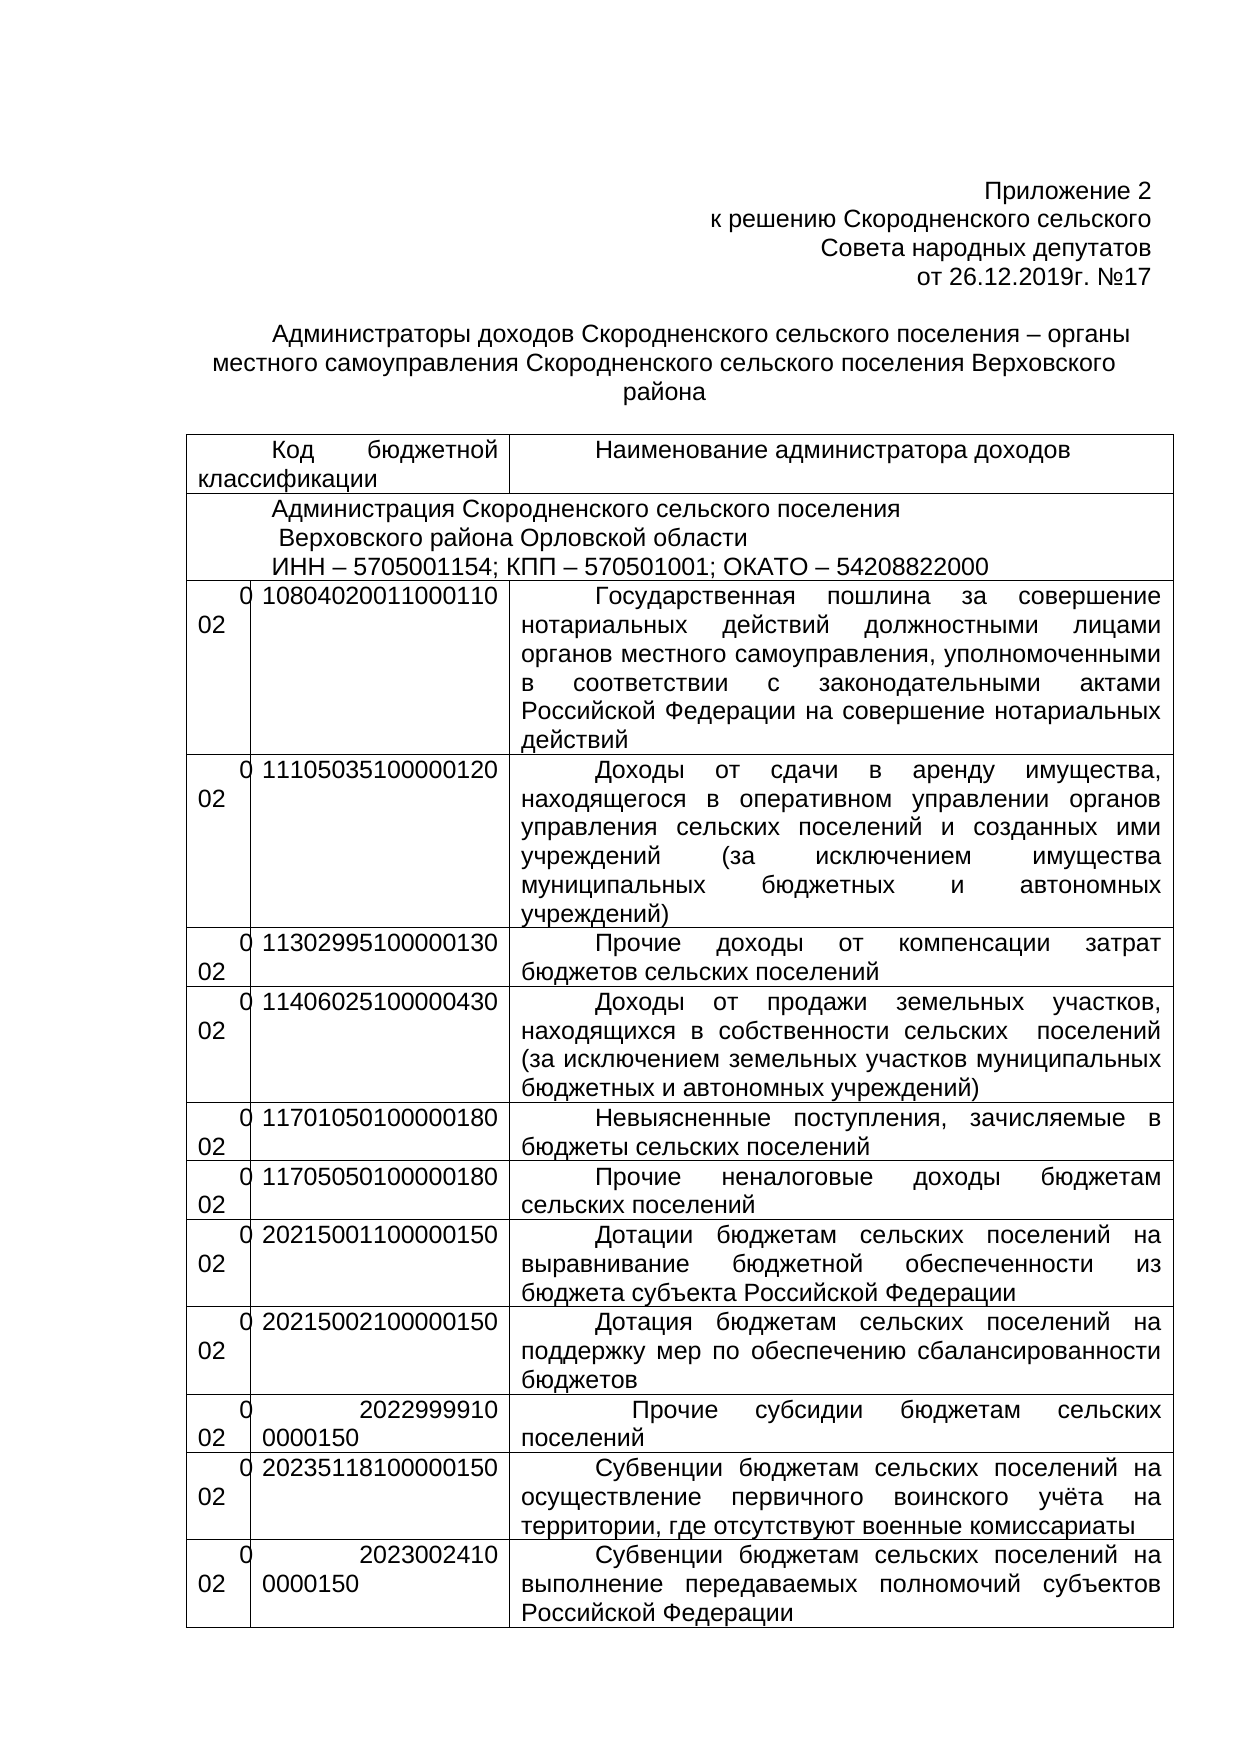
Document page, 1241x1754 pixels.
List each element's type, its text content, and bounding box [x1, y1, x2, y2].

table_cell 002 [187, 1103, 250, 1160]
table_cell Прочие неналоговые доходы бюджетам сельских поселений [510, 1161, 1173, 1219]
table_cell Дотации бюджетам сельских поселений на выравнивание бюджетной обеспеченности из бюджета субъекта Российской Федерации [510, 1220, 1173, 1306]
table_cell Невыясненные поступления, зачисляемые в бюджеты сельских поселений [510, 1103, 1173, 1160]
table_header Наименование администратора доходов [510, 435, 1173, 493]
text Администраторы доходов Скородненского сельского поселения – органы местного самоуправления Скородненского сельского поселения Верховского района [177, 319, 1152, 406]
table_cell 002 [187, 1220, 250, 1306]
table_cell 002 [187, 1161, 250, 1219]
table_cell 20235118100000150 [251, 1453, 509, 1539]
text Совета народных депутатов [177, 233, 1152, 262]
table_cell 11105035100000120 [251, 755, 509, 927]
table_cell Субвенции бюджетам сельских поселений на осуществление первичного воинского учёта на территории, где отсутствуют военные комиссариаты [510, 1453, 1173, 1539]
table_cell Прочие субсидии бюджетам сельских поселений [510, 1395, 1173, 1452]
table_cell Государственная пошлина за совершение нотариальных действий должностными лицами органов местного самоуправления, уполномоченными в соответствии с законодательными актами Российской Федерации на совершение нотариальных действий [510, 581, 1173, 754]
table_cell 11705050100000180 [251, 1161, 509, 1219]
table_cell Дотация бюджетам сельских поселений на поддержку мер по обеспечению сбалансированности бюджетов [510, 1307, 1173, 1393]
table_cell 002 [187, 1453, 250, 1539]
table_cell 002 [187, 1307, 250, 1393]
table_cell Доходы от сдачи в аренду имущества, находящегося в оперативном управлении органов управления сельских поселений и созданных ими учреждений (за исключением имущества муниципальных бюджетных и автономных учреждений) [510, 755, 1173, 927]
table_cell Субвенции бюджетам сельских поселений на выполнение передаваемых полномочий субъектов Российской Федерации [510, 1540, 1173, 1627]
table_cell 002 [187, 755, 250, 927]
text Приложение 2 [177, 176, 1152, 204]
table_cell Прочие доходы от компенсации затрат бюджетов сельских поселений [510, 928, 1173, 986]
table_cell 20215001100000150 [251, 1220, 509, 1306]
table_cell 11701050100000180 [251, 1103, 509, 1160]
table_cell 20230024100000150 [251, 1540, 509, 1627]
text к решению Скородненского сельского [177, 204, 1152, 233]
table_cell 002 [187, 928, 250, 986]
table_cell 10804020011000110 [251, 581, 509, 754]
table_cell 002 [187, 1395, 250, 1452]
table_cell 002 [187, 1540, 250, 1627]
table_cell Администрация Скородненского сельского поселения Верховского района Орловской области ИНН – 5705001154; КПП – 570501001; ОКАТО – 54208822000 [187, 494, 1173, 580]
table_cell Доходы от продажи земельных участков, находящихся в собственности сельских поселений (за исключением земельных участков муниципальных бюджетных и автономных учреждений) [510, 987, 1173, 1102]
table_cell 20229999100000150 [251, 1395, 509, 1452]
table_cell 11302995100000130 [251, 928, 509, 986]
table_cell 002 [187, 987, 250, 1102]
table_cell 11406025100000430 [251, 987, 509, 1102]
table_header Код бюджетной классификации [187, 435, 509, 493]
text от 26.12.2019г. №17 [177, 262, 1152, 291]
table_cell 002 [187, 581, 250, 754]
table_cell 20215002100000150 [251, 1307, 509, 1393]
